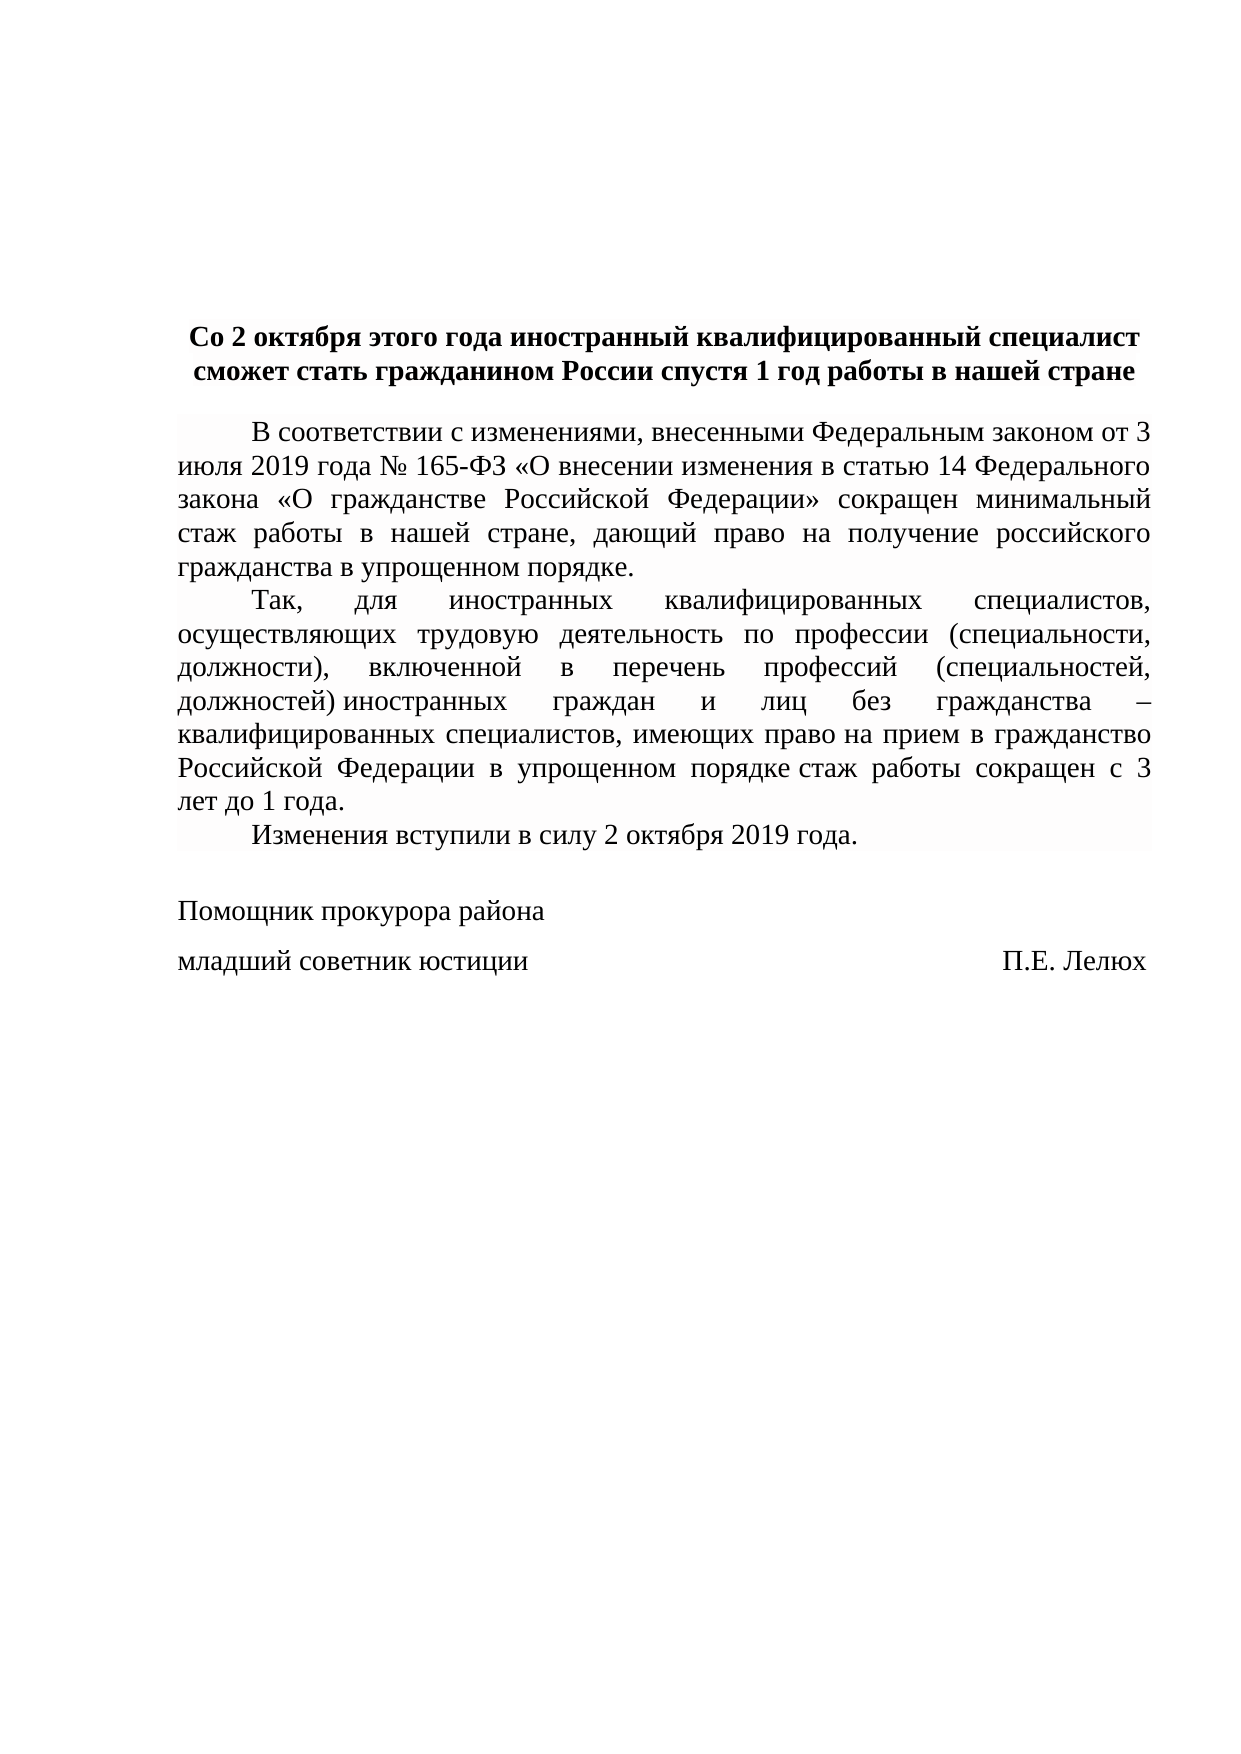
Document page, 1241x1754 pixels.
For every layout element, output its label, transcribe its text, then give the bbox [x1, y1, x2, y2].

text Изменения вступили в силу 2 октября 2019 года. [177, 817, 1152, 851]
text Помощник прокурора района [177, 901, 1152, 926]
text Со 2 октября этого года иностранный квалифицированный специалист сможет стать гражданином России спустя 1 год работы в нашей стране [177, 319, 1152, 414]
text Так, для иностранных квалифицированных специалистов, осуществляющих трудовую деятельность по профессии (специальности, должности), включенной в перечень профессий (специальностей, должностей) иностранных граждан и лиц без гражданства – квалифицированных специалистов, имеющих право на прием в гражданство Российской Федерации в упрощенном порядке стаж работы сокращен с 3 лет до 1 года. [177, 582, 1152, 817]
text младший советник юстиции П.Е. Лелюх [177, 951, 1152, 976]
text В соответствии с изменениями, внесенными Федеральным законом от 3 июля 2019 года № 165-ФЗ «О внесении изменения в статью 14 Федерального закона «О гражданстве Российской Федерации» сокращен минимальный стаж работы в нашей стране, дающий право на получение российского гражданства в упрощенном порядке. [177, 414, 1152, 582]
